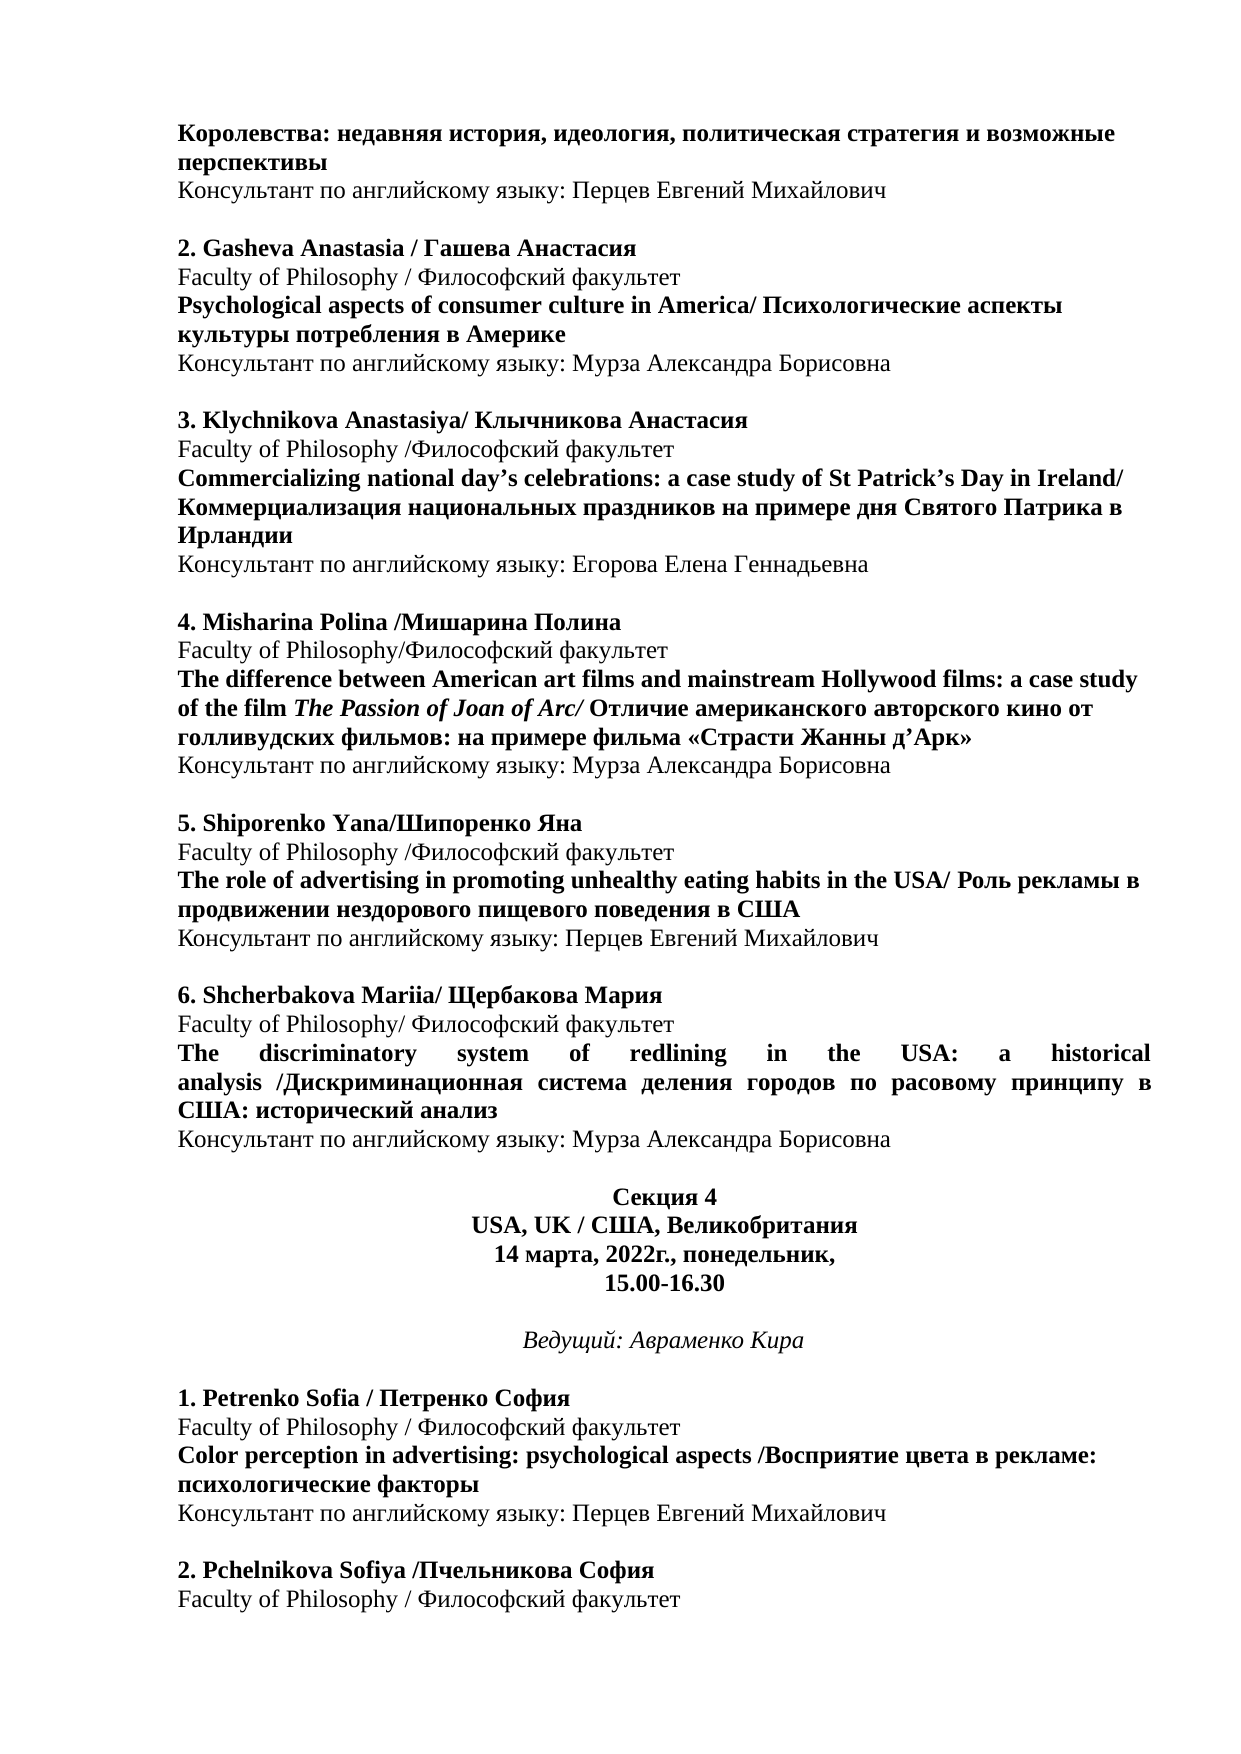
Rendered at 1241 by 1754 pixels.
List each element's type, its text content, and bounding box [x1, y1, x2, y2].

text 4. Misharina Polina /Мишарина Полина [177, 607, 1152, 636]
text Консультант по английскому языку: Перцев Евгений Михайлович [177, 1498, 1152, 1527]
text 2. Pchelnikova Sofiya /Пчельникова София [177, 1556, 1152, 1584]
text 14 марта, 2022г., понедельник, [177, 1239, 1152, 1268]
text Секция 4 [177, 1182, 1152, 1211]
text The role of advertising in promoting unhealthy eating habits in the USA/ Роль рекламы в продвижении нездорового пищевого поведения в США [177, 866, 1152, 923]
text 6. Shcherbakova Mariia/ Щербакова Мария [177, 981, 1152, 1009]
text Консультант по английскому языку: Егорова Елена Геннадьевна [177, 549, 1152, 578]
list Консультант по английскому языку: Мурза Александра Борисовна [177, 751, 1152, 779]
text Faculty of Philosophy / Философский факультет [177, 262, 1152, 291]
text Faculty of Philosophy / Философский факультет [177, 1412, 1152, 1441]
list Faculty of Philosophy/Философский факультет [177, 636, 1152, 664]
text The discriminatory system of redlining in the USA: a historical analysis /Дискриминационная система деления городов по расовому принципу в США: исторический анализ [177, 1038, 1152, 1124]
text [177, 118, 1152, 176]
text 2. Gasheva Anastasia / Гашева Анастасия [177, 233, 1152, 262]
text Faculty of Philosophy / Философский факультет [398, 1584, 1152, 1613]
text Консультант по английскому языку: Перцев Евгений Михайлович [177, 923, 1152, 952]
text Faculty of Philosophy /Философский факультет [177, 837, 1152, 866]
text 15.00-16.30 [177, 1268, 1152, 1297]
list The difference between American art films and mainstream Hollywood films: a case study of the film The Passion of Joan of Arc/ Отличие американского авторского кино от голливудских фильмов: на примере фильма «Страсти Жанны д’Арк» [177, 664, 1152, 751]
text Консультант по английскому языку: Перцев Евгений Михайлович [177, 176, 1152, 204]
text Commercializing national day’s celebrations: a case study of St Patrick’s Day in Ireland/ Коммерциализация национальных праздников на примере дня Святого Патрика в Ирландии [177, 463, 1152, 549]
text Color perception in advertising: psychological aspects /Восприятие цвета в рекламе: психологические факторы [177, 1441, 1152, 1498]
text Консультант по английскому языку: Мурза Александра Борисовна [177, 1124, 1152, 1153]
text 3. Klychnikova Anastasiya/ Клычникова Анастасия [177, 406, 1152, 434]
text Faculty of Philosophy/ Философский факультет [177, 1009, 1152, 1038]
text Faculty of Philosophy /Философский факультет [177, 434, 1152, 463]
text Ведущий: Авраменко Кира [177, 1326, 1152, 1354]
text Psychological aspects of consumer culture in America/ Психологические аспекты культуры потребления в Америке [177, 291, 1152, 348]
text 5. Shiporenko Yana/Шипоренко Яна [177, 808, 1152, 837]
text 1. Petrenko Sofia / Петренко София [177, 1383, 1152, 1412]
text USA, UK / США, Великобритания [177, 1211, 1152, 1239]
text Консультант по английскому языку: Мурза Александра Борисовна [177, 348, 1152, 377]
